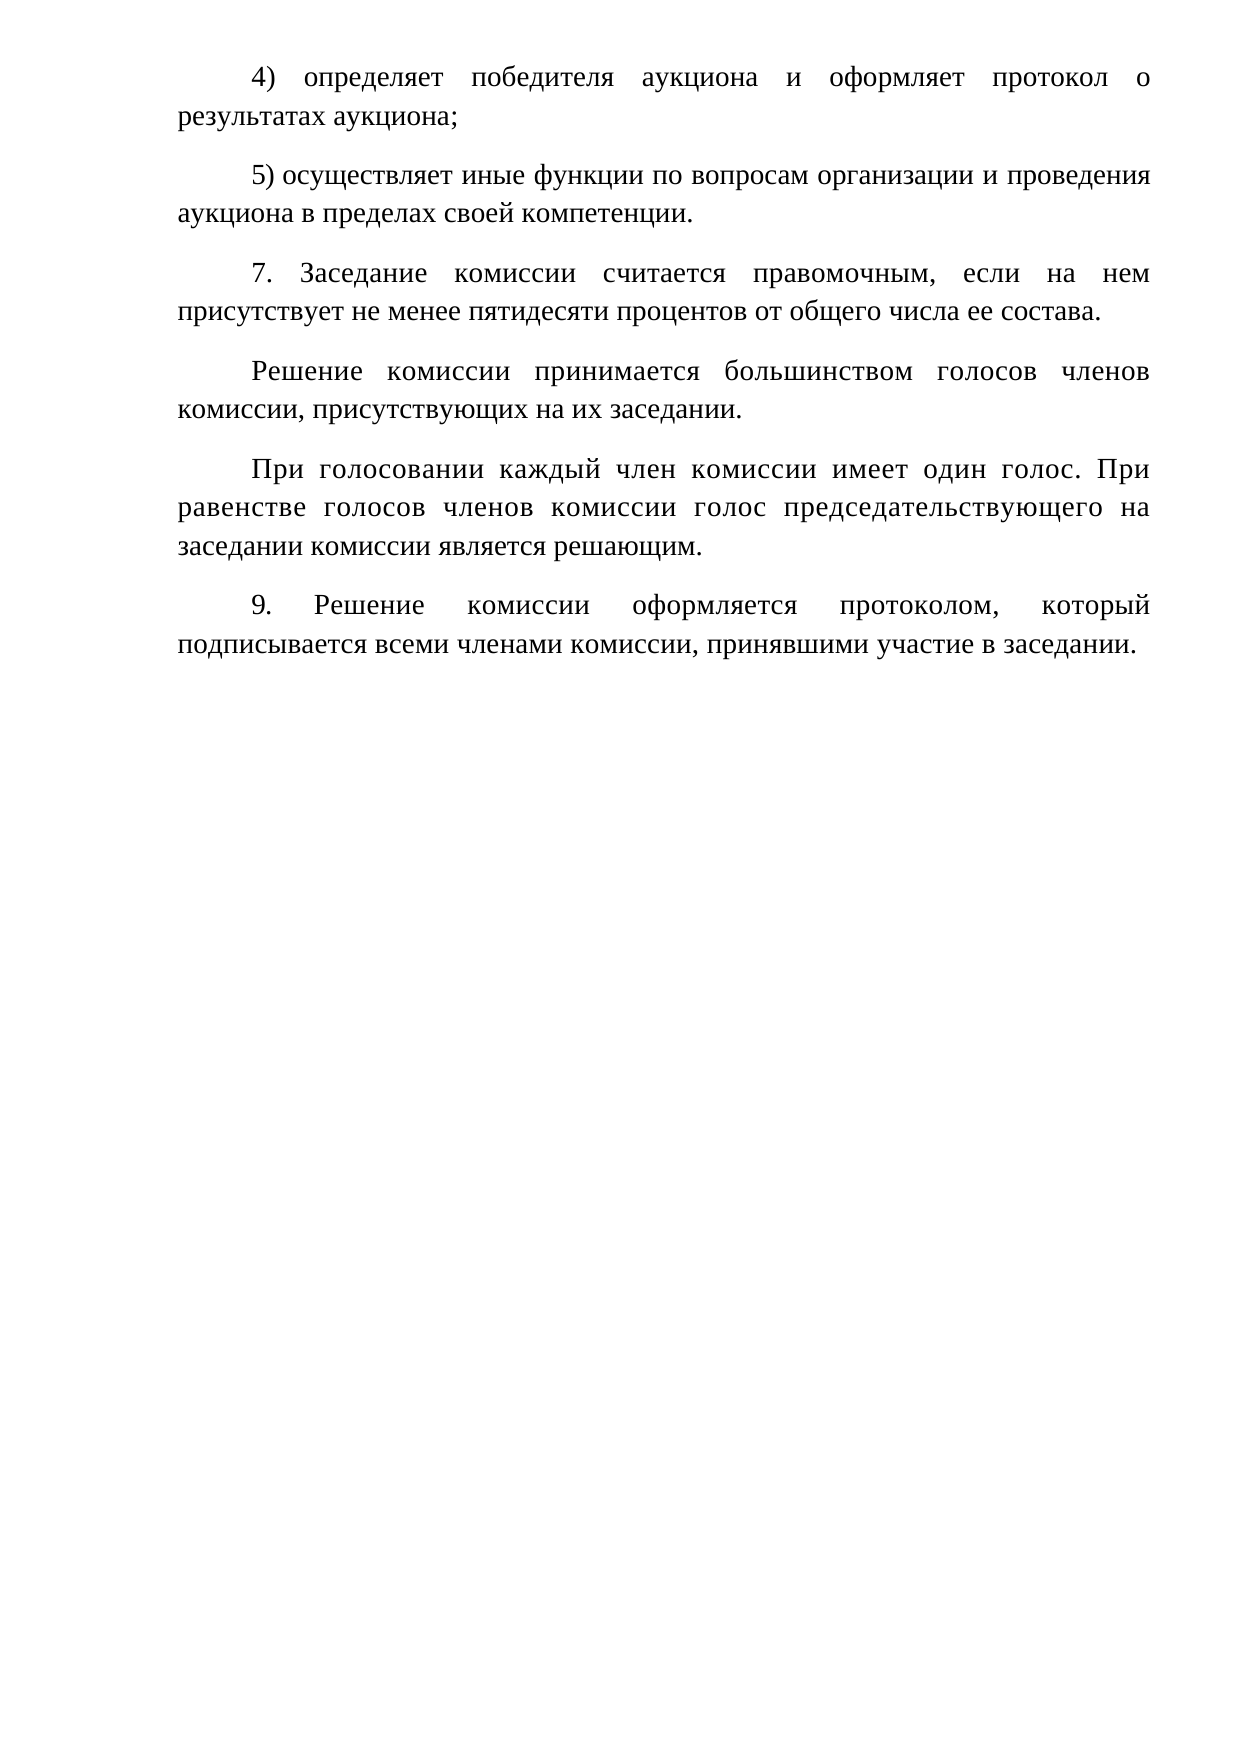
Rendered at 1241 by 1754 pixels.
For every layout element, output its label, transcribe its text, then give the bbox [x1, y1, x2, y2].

text 7. Заседание комиссии считается правомочным, если на нем присутствует не менее пятидесяти процентов от общего числа ее состава. [177, 255, 1152, 327]
text 4) определяет победителя аукциона и оформляет протокол о результатах аукциона; [177, 59, 1152, 131]
text При голосовании каждый член комиссии имеет один голос. При равенстве голосов членов комиссии голос председательствующего на заседании комиссии является решающим. [177, 451, 1152, 561]
text Решение комиссии принимается большинством голосов членов комиссии, присутствующих на их заседании. [177, 353, 1152, 425]
text 5) осуществляет иные функции по вопросам организации и проведения аукциона в пределах своей компетенции. [177, 157, 1152, 229]
text 9. Решение комиссии оформляется протоколом, который подписывается всеми членами комиссии, принявшими участие в заседании. [177, 587, 1152, 659]
